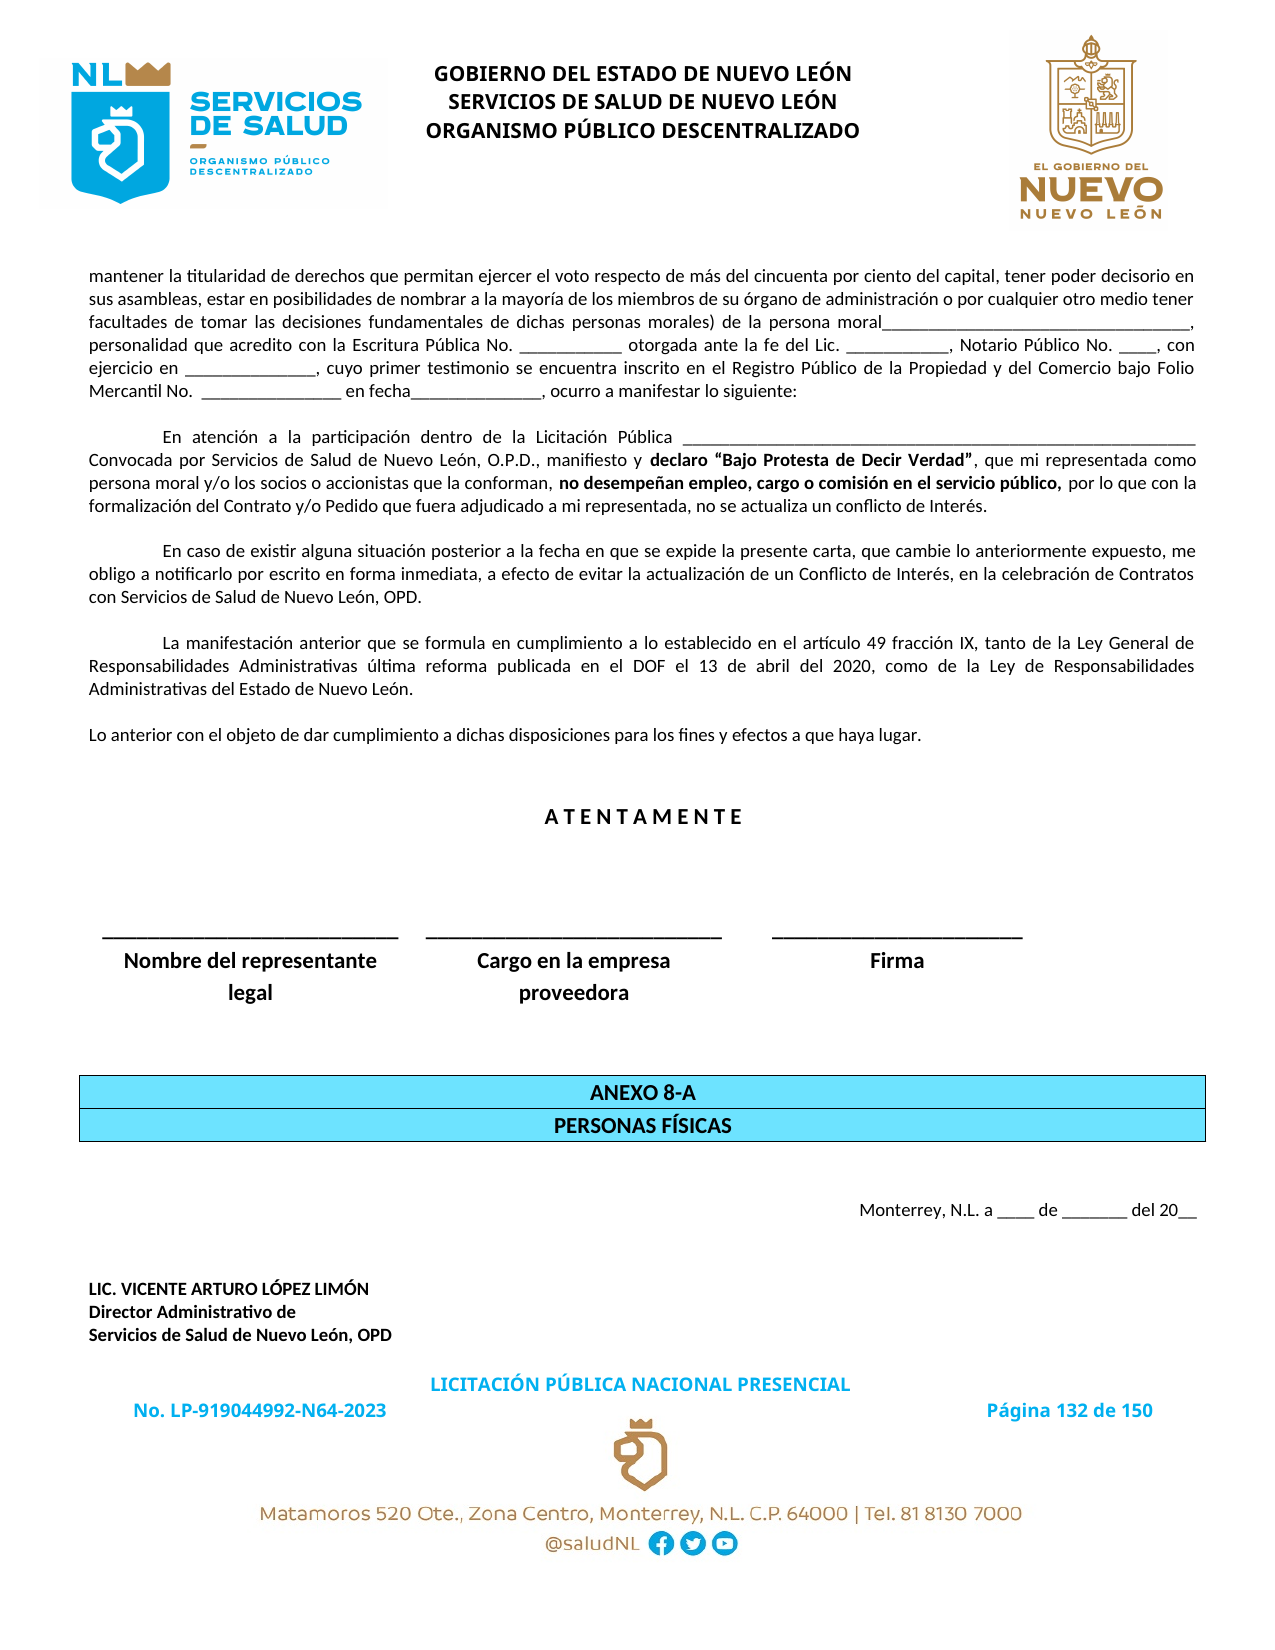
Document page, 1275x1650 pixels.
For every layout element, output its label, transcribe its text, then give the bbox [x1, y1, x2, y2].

text ANEXO 8-A [80, 1076, 1205, 1108]
picture [38, 58, 388, 209]
picture [0, 1401, 1272, 1571]
text PERSONAS FÍSICAS [80, 1109, 1205, 1141]
text LIC. VICENTE ARTURO LÓPEZ LIMÓN [89, 1277, 1197, 1300]
picture [1008, 30, 1169, 231]
text Director Administrativo de [89, 1300, 1197, 1323]
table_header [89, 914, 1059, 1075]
text Lo anterior con el objeto de dar cumplimiento a dichas disposiciones para los fines y efectos a que haya lugar. [89, 723, 1197, 746]
text Servicios de Salud de Nuevo León, OPD [89, 1323, 1197, 1346]
text En caso de existir alguna situación posterior a la fecha en que se expide la presente carta, que cambie lo anteriormente expuesto, me obligo a notificarlo por escrito en forma inmediata, a efecto de evitar la actualización de un Conflicto de Interés, en la celebración de Contratos con Servicios de Salud de Nuevo León, OPD. [89, 540, 1197, 608]
text En atención a la participación dentro de la Licitación Pública _______________________________________________________ Convocada por Servicios de Salud de Nuevo León, O.P.D., manifiesto y declaro “Bajo Protesta de Decir Verdad”, que mi representada como persona moral y/o los socios o accionistas que la conforman, no desempeñan empleo, cargo o comisión en el servicio público, por lo que con la formalización del Contrato y/o Pedido que fuera adjudicado a mi representada, no se actualiza un conflicto de Interés. [89, 425, 1197, 517]
text La manifestación anterior que se formula en cumplimiento a lo establecido en el artículo 49 fracción IX, tanto de la Ley General de Responsabilidades Administrativas última reforma publicada en el DOF el 13 de abril del 2020, como de la Ley de Responsabilidades Administrativas del Estado de Nuevo León. [89, 631, 1197, 700]
text A T E N T A M E N T E [89, 802, 1197, 830]
text Monterrey, N.L. a ____ de _______ del 20__ [89, 1198, 1197, 1221]
